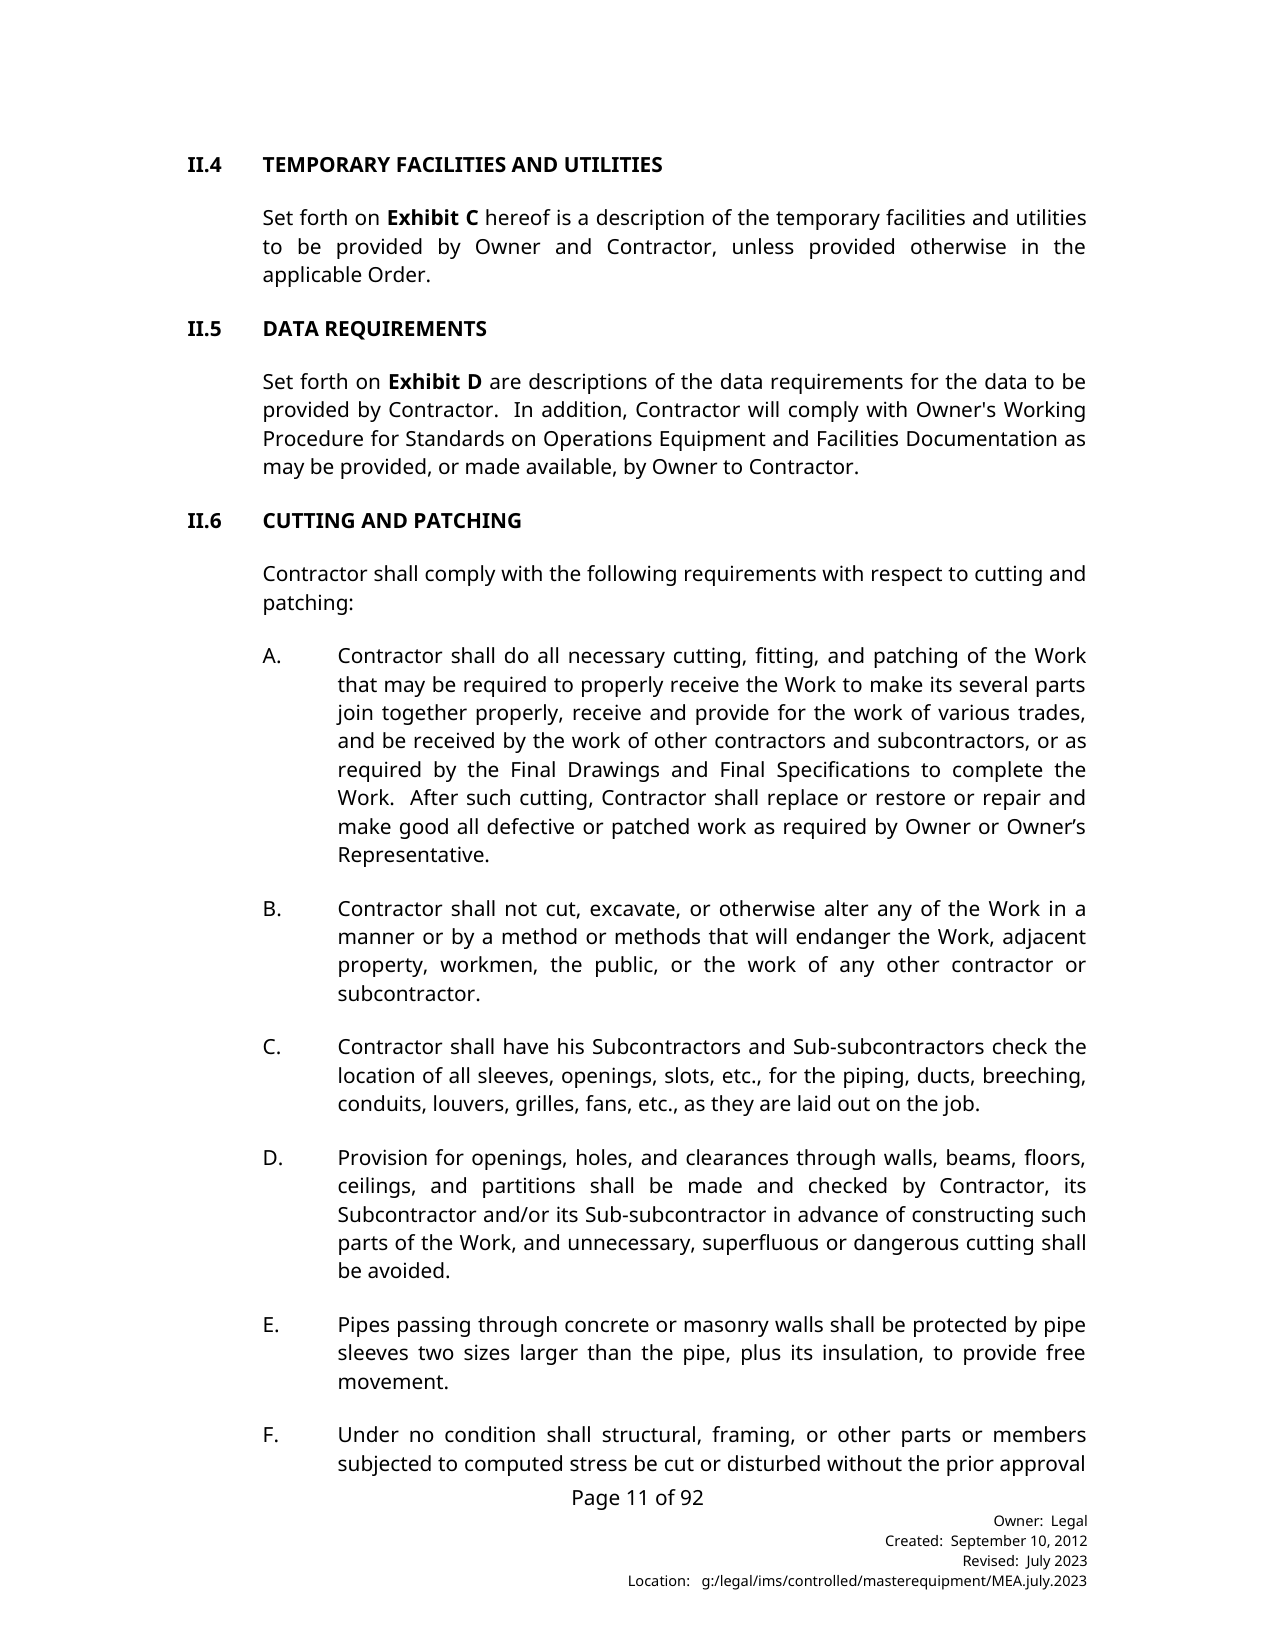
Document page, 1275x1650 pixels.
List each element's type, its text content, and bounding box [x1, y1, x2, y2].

subtitle DATA REQUIREMENTS [187, 314, 1087, 342]
subtitle Contractor shall have his Subcontractors and Sub-subcontractors check the location of all sleeves, openings, slots, etc., for the piping, ducts, breeching, conduits, louvers, grilles, fans, etc., as they are laid out on the job. [262, 1032, 1087, 1118]
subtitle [262, 1420, 1087, 1477]
text Set forth on Exhibit D are descriptions of the data requirements for the data to be provided by Contractor. In addition, Contractor will comply with Owner's Working Procedure for Standards on Operations Equipment and Facilities Documentation as may be provided, or made available, by Owner to Contractor. [262, 367, 1087, 481]
subtitle Pipes passing through concrete or masonry walls shall be protected by pipe sleeves two sizes larger than the pipe, plus its insulation, to provide free movement. [262, 1310, 1087, 1395]
text Contractor shall comply with the following requirements with respect to cutting and patching: [262, 559, 1087, 616]
subtitle Contractor shall do all necessary cutting, fitting, and patching of the Work that may be required to properly receive the Work to make its several parts join together properly, receive and provide for the work of various trades, and be received by the work of other contractors and subcontractors, or as required by the Final Drawings and Final Specifications to complete the Work. After such cutting, Contractor shall replace or restore or repair and make good all defective or patched work as required by Owner or Owner’s Representative. [262, 641, 1087, 869]
subtitle Provision for openings, holes, and clearances through walls, beams, floors, ceilings, and partitions shall be made and checked by Contractor, its Subcontractor and/or its Sub-subcontractor in advance of constructing such parts of the Work, and unnecessary, superfluous or dangerous cutting shall be avoided. [262, 1143, 1087, 1285]
subtitle CUTTING AND PATCHING [187, 506, 1087, 534]
subtitle Contractor shall not cut, excavate, or otherwise alter any of the Work in a manner or by a method or methods that will endanger the Work, adjacent property, workmen, the public, or the work of any other contractor or subcontractor. [262, 894, 1087, 1007]
text Set forth on Exhibit C hereof is a description of the temporary facilities and utilities to be provided by Owner and Contractor, unless provided otherwise in the applicable Order. [262, 203, 1087, 289]
subtitle TEMPORARY FACILITIES AND UTILITIES [187, 150, 1087, 178]
